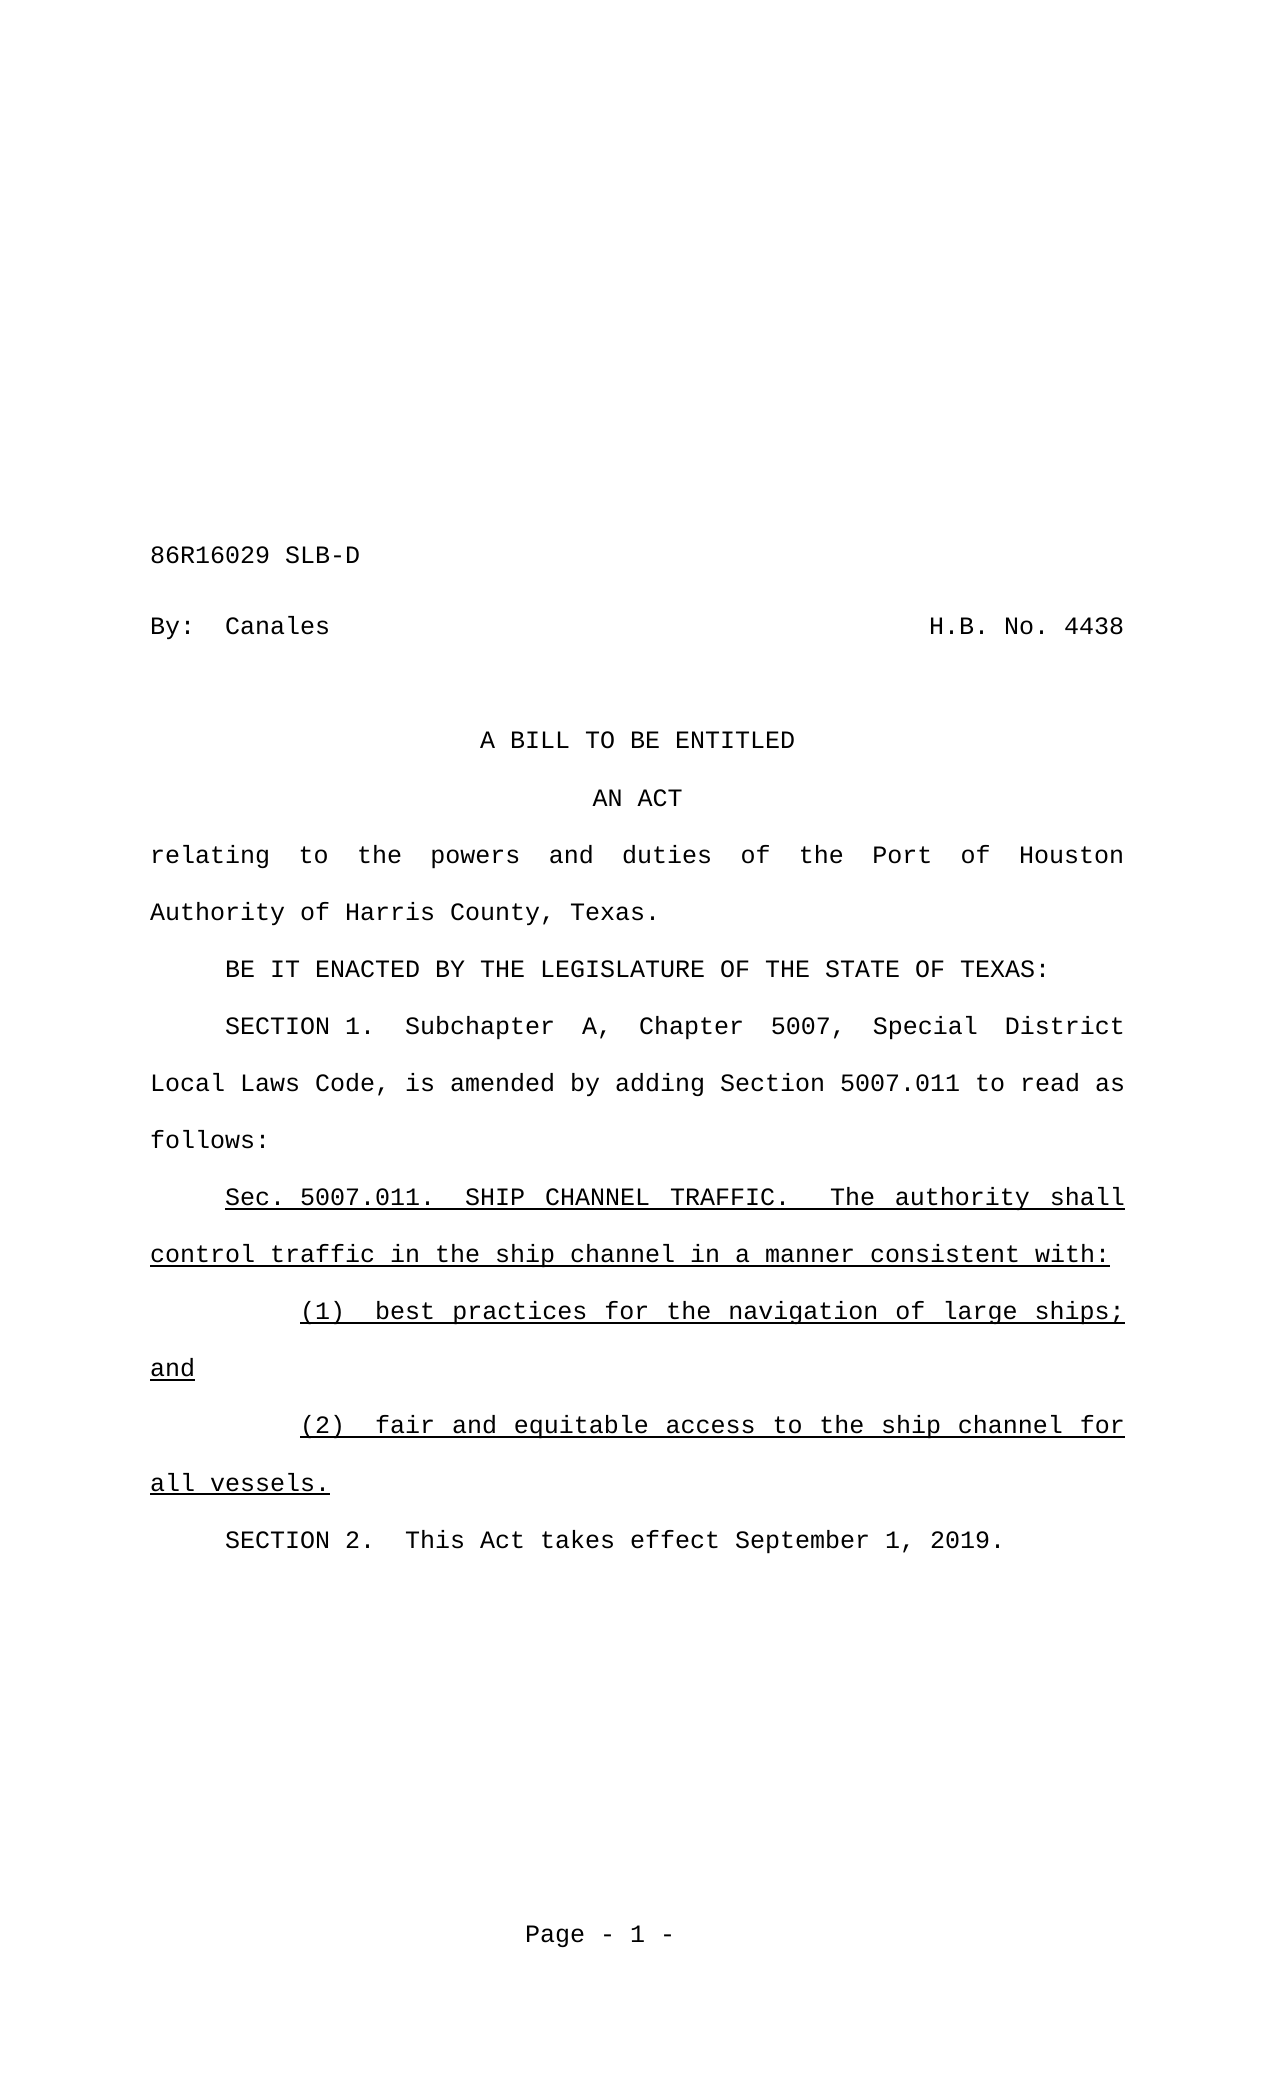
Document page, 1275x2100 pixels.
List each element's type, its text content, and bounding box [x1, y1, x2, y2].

text Sec. 5007.011. SHIP CHANNEL TRAFFIC. The authority shall control traffic in the ship channel in a manner consistent with: [150, 1184, 1125, 1270]
text SECTION 2. This Act takes effect September 1, 2019. [150, 1527, 1125, 1556]
text AN ACT [150, 785, 1125, 813]
text (1) best practices for the navigation of large ships; and [150, 1299, 1125, 1384]
text By: Canales H.B. No. 4438 [150, 614, 1125, 642]
text A BILL TO BE ENTITLED [150, 728, 1125, 756]
text 86R16029 SLB-D [150, 542, 1125, 571]
text relating to the powers and duties of the Port of Houston Authority of Harris County, Texas. [150, 842, 1125, 928]
text (2) fair and equitable access to the ship channel for all vessels. [150, 1413, 1125, 1498]
text BE IT ENACTED BY THE LEGISLATURE OF THE STATE OF TEXAS: [150, 956, 1125, 985]
text SECTION 1. Subchapter A, Chapter 5007, Special District Local Laws Code, is amended by adding Section 5007.011 to read as follows: [150, 1013, 1125, 1156]
